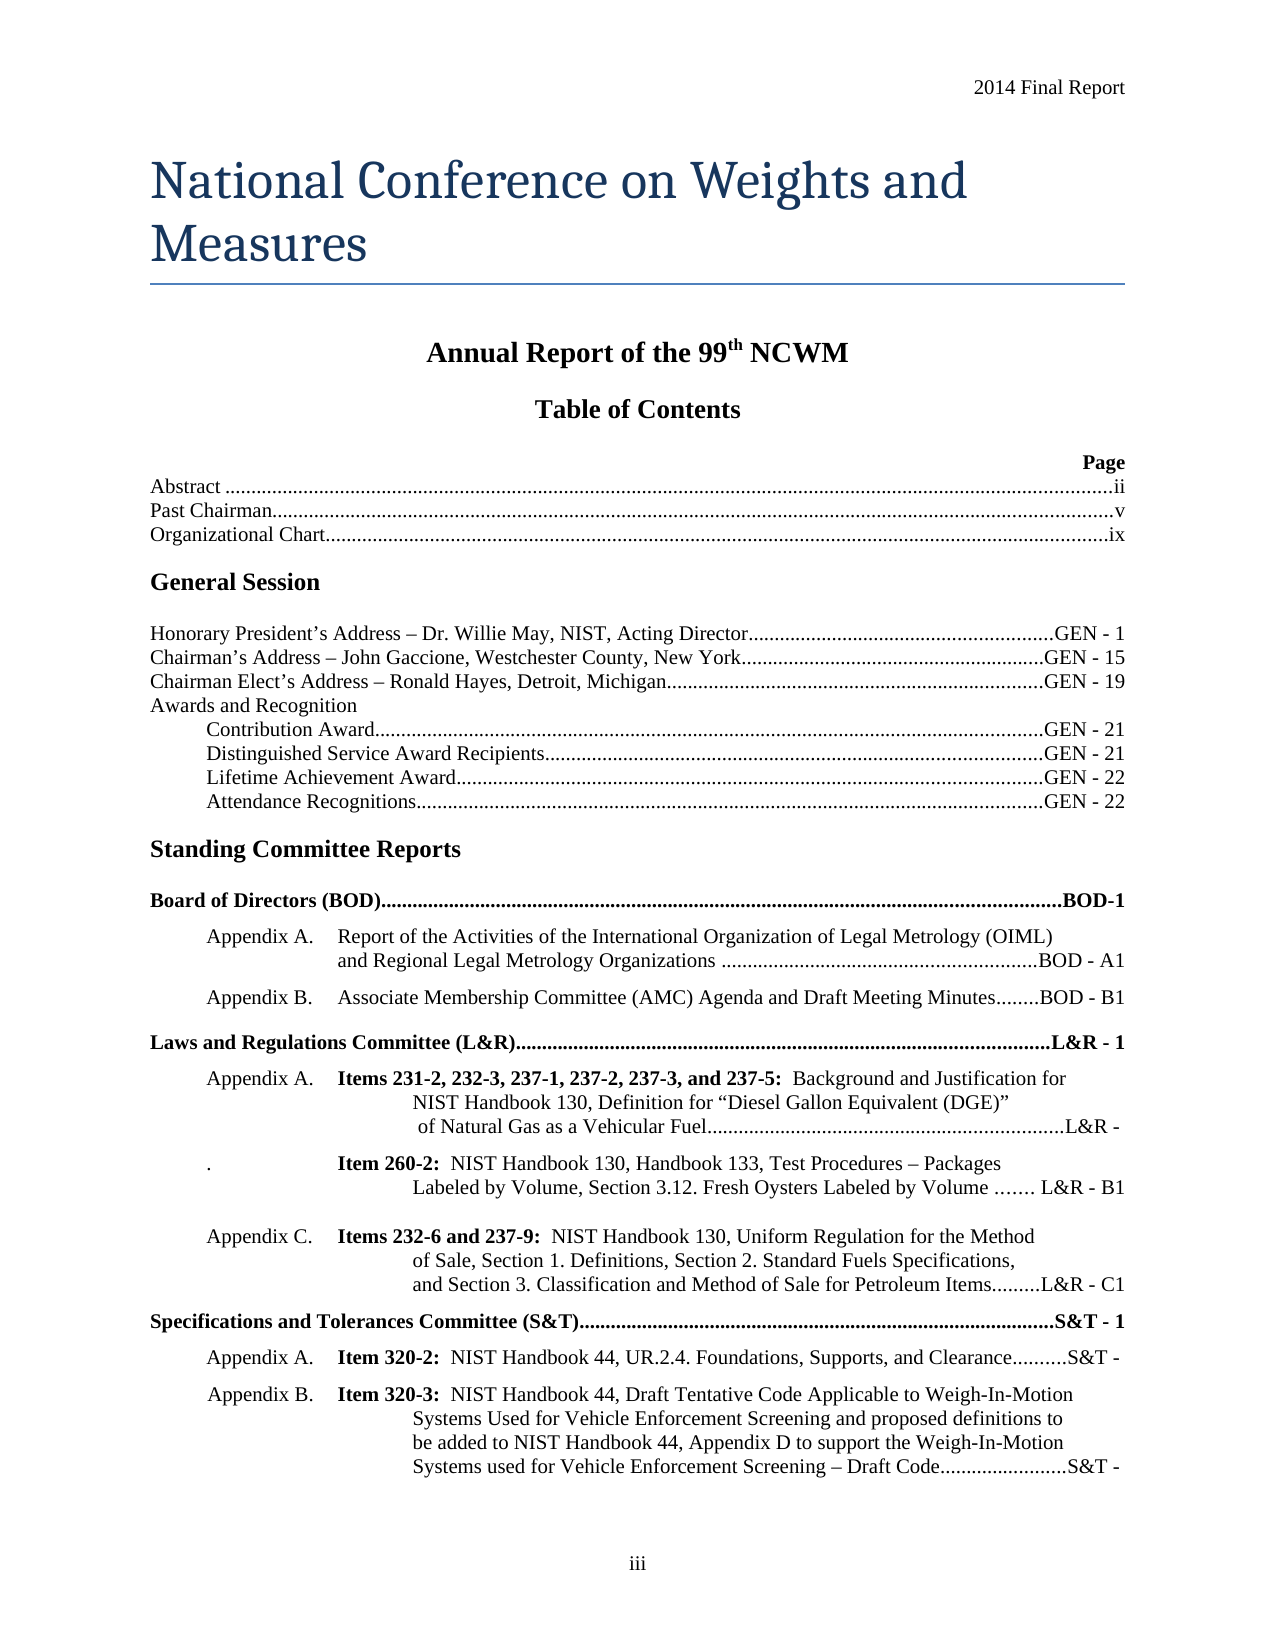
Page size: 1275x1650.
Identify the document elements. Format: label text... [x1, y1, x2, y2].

text Appendix B. Item 260-2: NIST Handbook 130, Handbook 133, Test Procedures – Packages Labeled by Volume, Section 3.12. Fresh Oysters Labeled by Volume L&R - B1 [206, 1151, 1125, 1199]
subtitle Annual Report of the 99th NCWM [150, 335, 1125, 368]
text Page [150, 450, 1125, 474]
text Organizational Chart ix [150, 522, 1125, 546]
text Lifetime Achievement Award GEN - 22 [150, 765, 1125, 789]
text Honorary President’s Address – Dr. Willie May, NIST, Acting Director GEN - 1 [150, 621, 1125, 644]
text Attendance Recognitions GEN - 22 [150, 789, 1125, 813]
text Abstract ii [150, 474, 1125, 498]
text Contribution Award GEN - 21 [150, 717, 1125, 741]
text Appendix A. Items 231-2, 232-3, 237-1, 237-2, 237-3, and 237-5: Background and Justification for NIST Handbook 130, Definition for “Diesel Gallon Equivalent (DGE)” of Natural Gas as a Vehicular Fuel L&R - A1 [206, 1066, 1125, 1138]
text Distinguished Service Award Recipients GEN - 21 [150, 741, 1125, 765]
text Chairman Elect’s Address – Ronald Hayes, Detroit, Michigan GEN - 19 [150, 669, 1125, 693]
text Chairman’s Address – John Gaccione, Westchester County, New York GEN - 15 [150, 644, 1125, 669]
text Awards and Recognition [150, 693, 1125, 717]
text Past Chairman v [150, 498, 1125, 522]
text Laws and Regulations Committee (L&R) L&R - 1 [150, 1030, 1125, 1054]
subtitle Standing Committee Reports [150, 834, 1125, 863]
text Board of Directors (BOD) BOD-1 [150, 888, 1125, 912]
text Appendix A. Report of the Activities of the International Organization of Legal Metrology (OIML) and Regional Legal Metrology Organizations BOD - A1 [150, 924, 1125, 972]
text Appendix C. Items 232-6 and 237-9: NIST Handbook 130, Uniform Regulation for the Method of Sale, Section 1. Definitions, Section 2. Standard Fuels Specifications, and Section 3. Classification and Method of Sale for Petroleum Items L&R - C1 [206, 1224, 1125, 1296]
title National Conference on Weights and Measures [150, 150, 1125, 283]
subtitle Table of Contents [150, 393, 1125, 425]
text Specifications and Tolerances Committee (S&T) S&T - 1 [150, 1309, 1125, 1333]
subtitle General Session [150, 567, 1125, 596]
text Appendix B. Item 320-3: NIST Handbook 44, Draft Tentative Code Applicable to Weigh-In-Motion Systems Used for Vehicle Enforcement Screening and proposed definitions to be added to NIST Handbook 44, Appendix D to support the Weigh-In-Motion Systems used for Vehicle Enforcement Screening – Draft Code S&T - B1 [207, 1382, 1087, 1478]
text Appendix A. Item 320-2: NIST Handbook 44, UR.2.4. Foundations, Supports, and Clearance S&T - A1 [206, 1345, 1087, 1369]
text Appendix B. Associate Membership Committee (AMC) Agenda and Draft Meeting Minutes BOD - B1 [150, 985, 1125, 1009]
